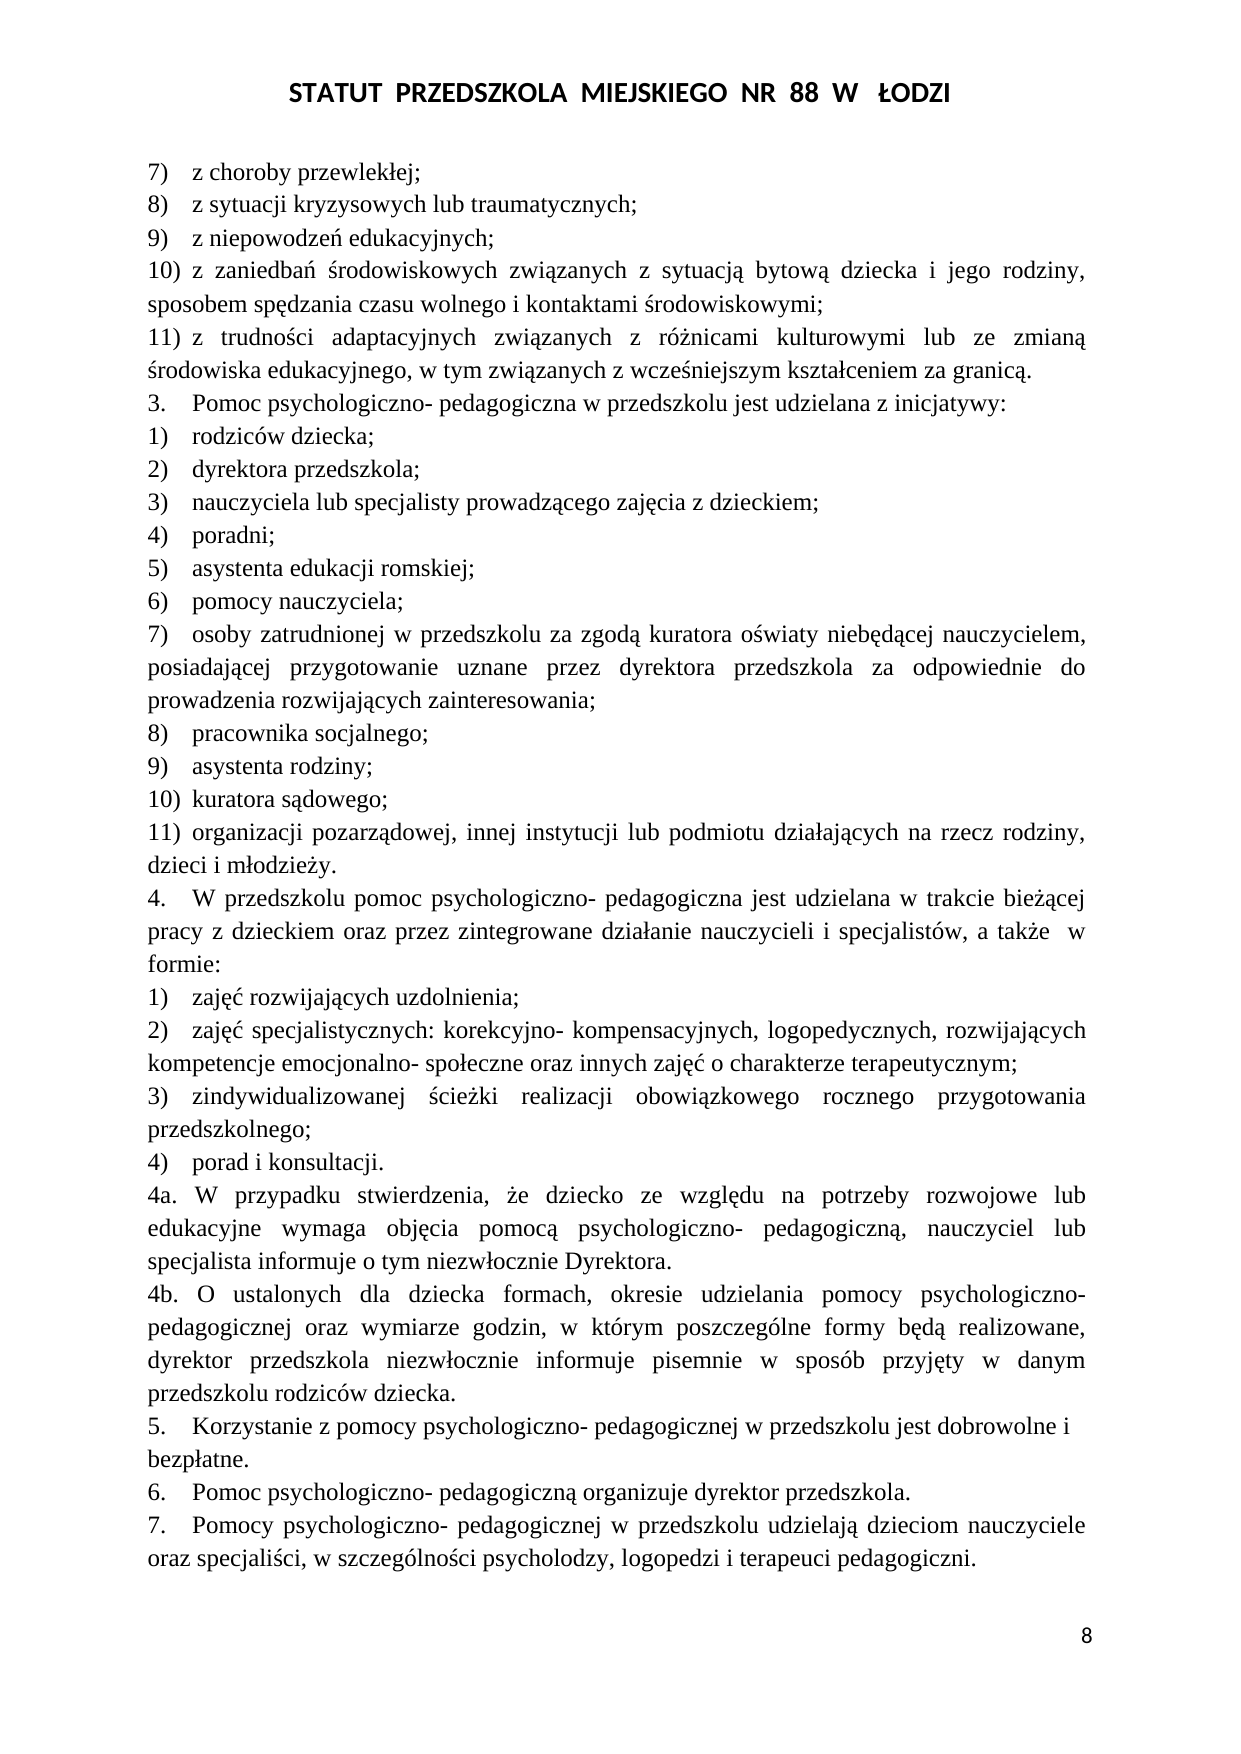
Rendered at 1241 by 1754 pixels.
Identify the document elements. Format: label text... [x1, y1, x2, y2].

text 4b. O ustalonych dla dziecka formach, okresie udzielania pomocy psychologiczno- pedagogicznej oraz wymiarze godzin, w którym poszczególne formy będą realizowane, dyrektor przedszkola niezwłocznie informuje pisemnie w sposób przyjęty w danym przedszkolu rodziców dziecka. [147, 1279, 1087, 1407]
list z choroby przewlekłej; [147, 157, 1087, 185]
list dyrektora przedszkola; [147, 454, 1087, 482]
list Korzystanie z pomocy psychologiczno- pedagogicznej w przedszkolu jest dobrowolne i [147, 1411, 1087, 1440]
list pomocy nauczyciela; [147, 586, 1087, 614]
list z trudności adaptacyjnych związanych z różnicami kulturowymi lub ze zmianą środowiska edukacyjnego, w tym związanych z wcześniejszym kształceniem za granicą. [147, 322, 1087, 383]
list Pomoc psychologiczno- pedagogiczna w przedszkolu jest udzielana z inicjatywy: [147, 388, 1087, 416]
list asystenta edukacji romskiej; [147, 553, 1087, 582]
list rodziców dziecka; [147, 421, 1087, 449]
list pracownika socjalnego; [147, 718, 1087, 747]
list z niepowodzeń edukacyjnych; [147, 223, 1087, 251]
list W przedszkolu pomoc psychologiczno- pedagogiczna jest udzielana w trakcie bieżącej pracy z dzieckiem oraz przez zintegrowane działanie nauczycieli i specjalistów, a także w formie: [147, 883, 1087, 978]
list zindywidualizowanej ścieżki realizacji obowiązkowego rocznego przygotowania przedszkolnego; [147, 1081, 1087, 1143]
text 4a. W przypadku stwierdzenia, że dziecko ze względu na potrzeby rozwojowe lub edukacyjne wymaga objęcia pomocą psychologiczno- pedagogiczną, nauczyciel lub specjalista informuje o tym niezwłocznie Dyrektora. [147, 1180, 1087, 1275]
list z sytuacji kryzysowych lub traumatycznych; [147, 189, 1087, 218]
list porad i konsultacji. [147, 1147, 1087, 1176]
list osoby zatrudnionej w przedszkolu za zgodą kuratora oświaty niebędącej nauczycielem, posiadającej przygotowanie uznane przez dyrektora przedszkola za odpowiednie do prowadzenia rozwijających zainteresowania; [147, 619, 1087, 714]
list nauczyciela lub specjalisty prowadzącego zajęcia z dzieckiem; [147, 487, 1087, 516]
list asystenta rodziny; [147, 751, 1087, 780]
list organizacji pozarządowej, innej instytucji lub podmiotu działających na rzecz rodziny, dzieci i młodzieży. [147, 817, 1087, 879]
list poradni; [147, 520, 1087, 548]
list kuratora sądowego; [147, 784, 1087, 813]
list zajęć rozwijających uzdolnienia; [147, 982, 1087, 1011]
list z zaniedbań środowiskowych związanych z sytuacją bytową dziecka i jego rodziny, sposobem spędzania czasu wolnego i kontaktami środowiskowymi; [147, 256, 1087, 317]
list zajęć specjalistycznych: korekcyjno- kompensacyjnych, logopedycznych, rozwijających kompetencje emocjonalno- społeczne oraz innych zajęć o charakterze terapeutycznym; [147, 1015, 1087, 1077]
text bezpłatne. [147, 1444, 1087, 1473]
list Pomoc psychologiczno- pedagogiczną organizuje dyrektor przedszkola. [147, 1477, 1087, 1506]
list Pomocy psychologiczno- pedagogicznej w przedszkolu udzielają dzieciom nauczyciele oraz specjaliści, w szczególności psycholodzy, logopedzi i terapeuci pedagogiczni. [147, 1510, 1087, 1572]
